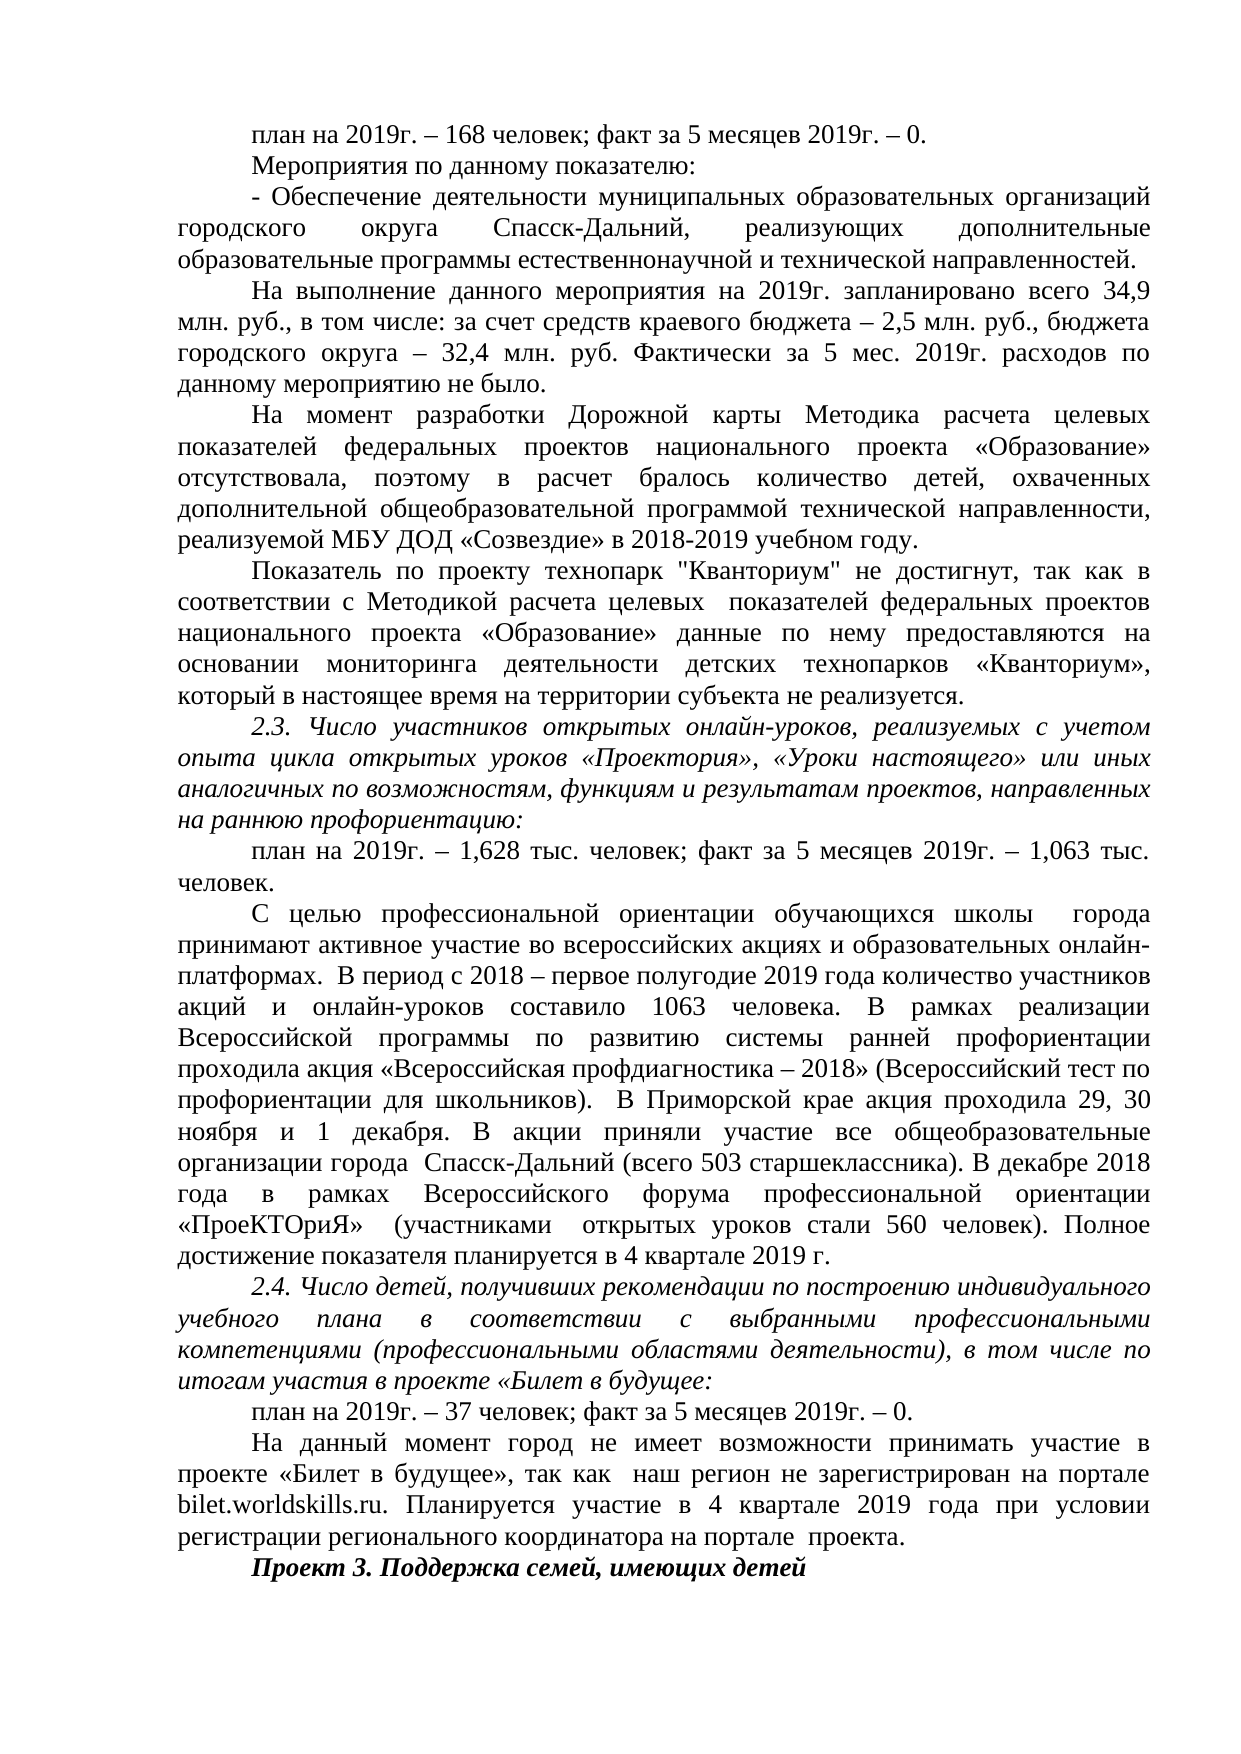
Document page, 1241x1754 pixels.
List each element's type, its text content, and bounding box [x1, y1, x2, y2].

text план на 2019г. – 168 человек; факт за 5 месяцев 2019г. – 0. [177, 118, 1152, 149]
text На выполнение данного мероприятия на 2019г. запланировано всего 34,9 млн. руб., в том числе: за счет средств краевого бюджета – 2,5 млн. руб., бюджета городского округа – 32,4 млн. руб. Фактически за 5 мес. 2019г. расходов по данному мероприятию не было. [177, 274, 1152, 398]
text На момент разработки Дорожной карты Методика расчета целевых показателей федеральных проектов национального проекта «Образование» отсутствовала, поэтому в расчет бралось количество детей, охваченных дополнительной общеобразовательной программой технической направленности, реализуемой МБУ ДОД «Созвездие» в 2018-2019 учебном году. [177, 398, 1152, 554]
text Мероприятия по данному показателю: [177, 149, 1152, 180]
text 2.3. Число участников открытых онлайн-уроков, реализуемых с учетом опыта цикла открытых уроков «Проектория», «Уроки настоящего» или иных аналогичных по возможностям, функциям и результатам проектов, направленных на раннюю профориентацию: [177, 710, 1152, 834]
text Проект 3. Поддержка семей, имеющих детей [177, 1551, 1152, 1582]
text план на 2019г. – 1,628 тыс. человек; факт за 5 месяцев 2019г. – 1,063 тыс. человек. [177, 834, 1152, 897]
text На данный момент город не имеет возможности принимать участие в проекте «Билет в будущее», так как наш регион не зарегистрирован на портале bilet.worldskills.ru. Планируется участие в 4 квартале 2019 года при условии регистрации регионального координатора на портале проекта. [177, 1426, 1152, 1551]
text С целью профессиональной ориентации обучающихся школы города принимают активное участие во всероссийских акциях и образовательных онлайн-платформах. В период с 2018 – первое полугодие 2019 года количество участников акций и онлайн-уроков составило 1063 человека. В рамках реализации Всероссийской программы по развитию системы ранней профориентации проходила акция «Всероссийская профдиагностика – 2018» (Всероссийский тест по профориентации для школьников). В Приморской крае акция проходила 29, 30 ноября и 1 декабря. В акции приняли участие все общеобразовательные организации города Спасск-Дальний (всего 503 старшеклассника). В декабре 2018 года в рамках Всероссийского форума профессиональной ориентации «ПроеКТОриЯ» (участниками открытых уроков стали 560 человек). Полное достижение показателя планируется в 4 квартале 2019 г. [177, 897, 1152, 1271]
text план на 2019г. – 37 человек; факт за 5 месяцев 2019г. – 0. [177, 1395, 1152, 1426]
text - Обеспечение деятельности муниципальных образовательных организаций городского округа Спасск-Дальний, реализующих дополнительные образовательные программы естественнонаучной и технической направленностей. [177, 180, 1152, 274]
text 2.4. Число детей, получивших рекомендации по построению индивидуального учебного плана в соответствии с выбранными профессиональными компетенциями (профессиональными областями деятельности), в том числе по итогам участия в проекте «Билет в будущее: [177, 1271, 1152, 1395]
text Показатель по проекту технопарк "Кванториум" не достигнут, так как в соответствии с Методикой расчета целевых показателей федеральных проектов национального проекта «Образование» данные по нему предоставляются на основании мониторинга деятельности детских технопарков «Кванториум», который в настоящее время на территории субъекта не реализуется. [177, 554, 1152, 710]
